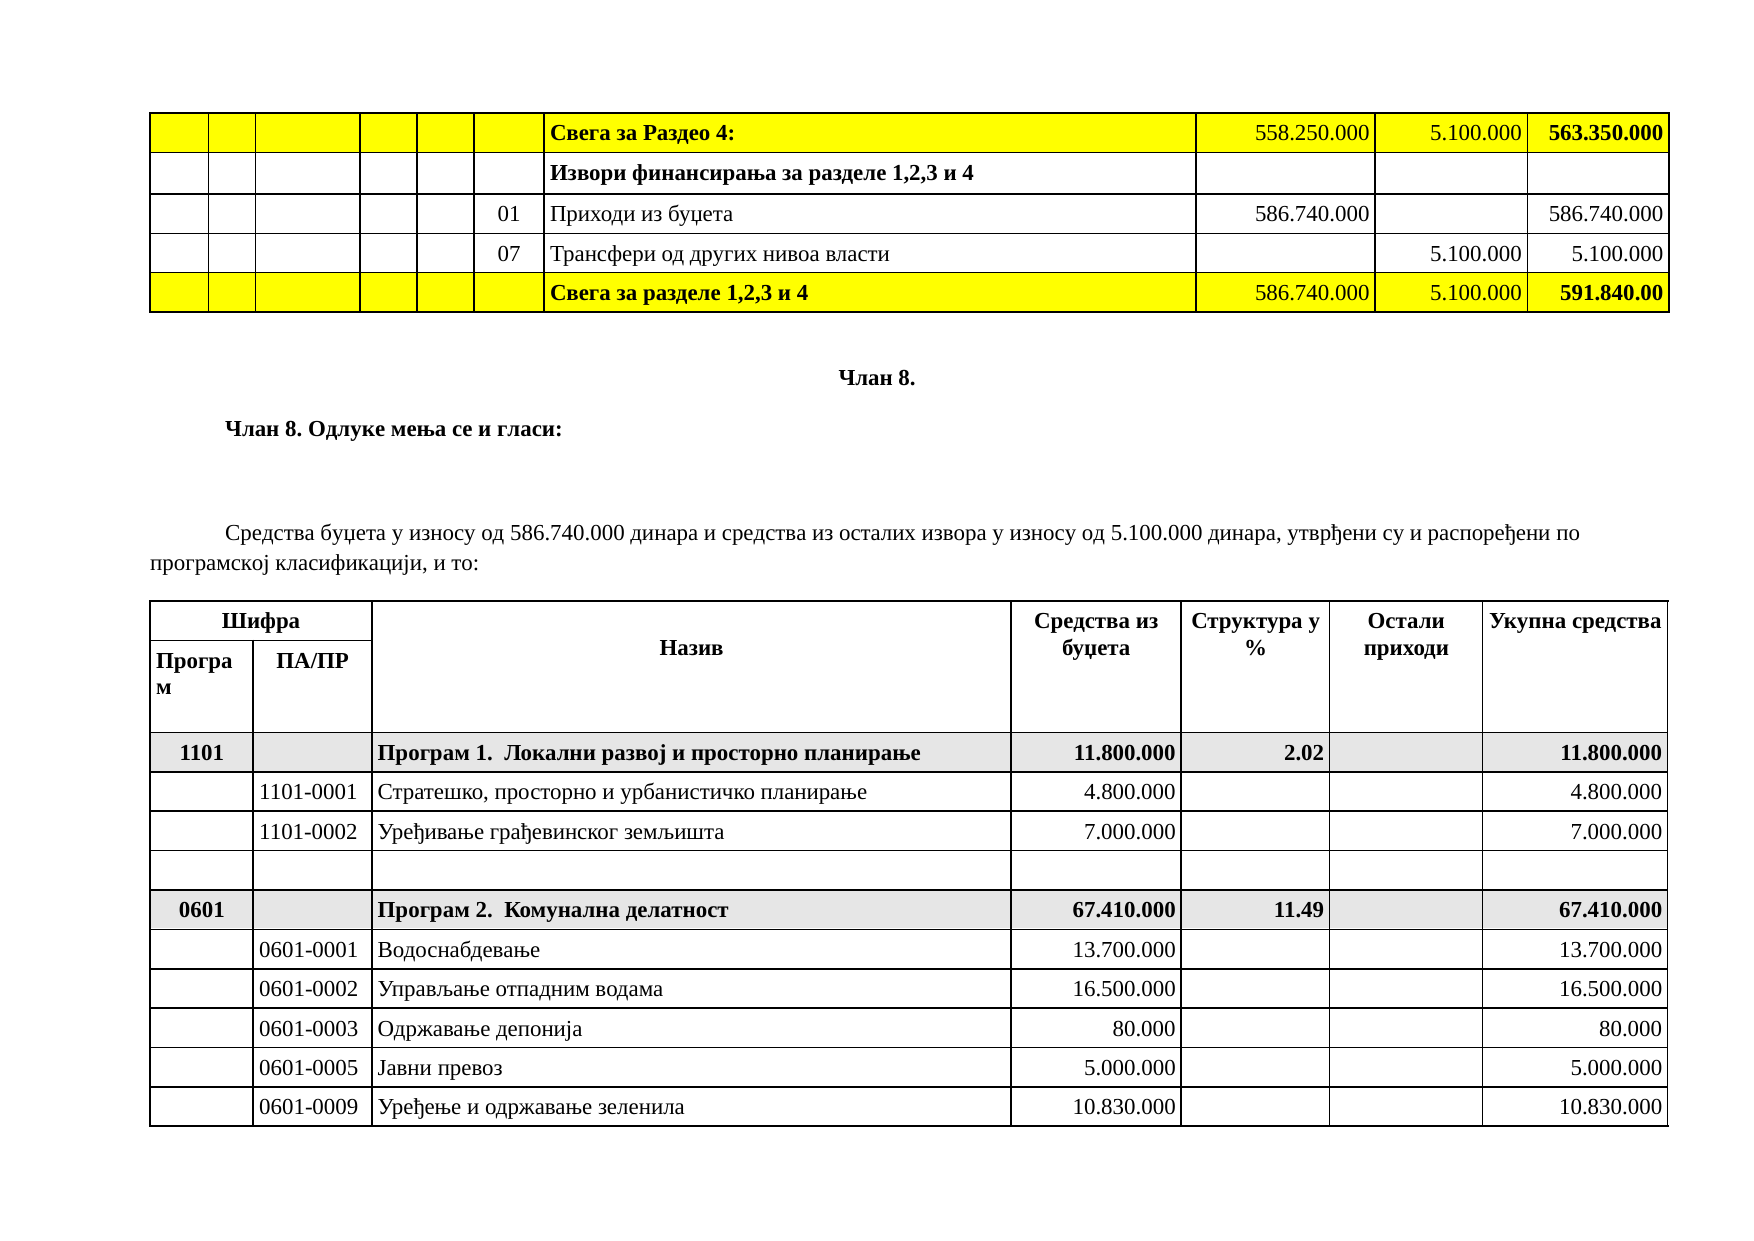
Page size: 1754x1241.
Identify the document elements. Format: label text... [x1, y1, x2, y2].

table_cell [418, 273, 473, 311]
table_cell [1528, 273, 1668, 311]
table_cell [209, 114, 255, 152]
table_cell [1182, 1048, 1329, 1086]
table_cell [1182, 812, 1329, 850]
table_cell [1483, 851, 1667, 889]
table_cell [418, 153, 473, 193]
text Члан 8. Одлуке мења се и гласи: [150, 415, 1604, 441]
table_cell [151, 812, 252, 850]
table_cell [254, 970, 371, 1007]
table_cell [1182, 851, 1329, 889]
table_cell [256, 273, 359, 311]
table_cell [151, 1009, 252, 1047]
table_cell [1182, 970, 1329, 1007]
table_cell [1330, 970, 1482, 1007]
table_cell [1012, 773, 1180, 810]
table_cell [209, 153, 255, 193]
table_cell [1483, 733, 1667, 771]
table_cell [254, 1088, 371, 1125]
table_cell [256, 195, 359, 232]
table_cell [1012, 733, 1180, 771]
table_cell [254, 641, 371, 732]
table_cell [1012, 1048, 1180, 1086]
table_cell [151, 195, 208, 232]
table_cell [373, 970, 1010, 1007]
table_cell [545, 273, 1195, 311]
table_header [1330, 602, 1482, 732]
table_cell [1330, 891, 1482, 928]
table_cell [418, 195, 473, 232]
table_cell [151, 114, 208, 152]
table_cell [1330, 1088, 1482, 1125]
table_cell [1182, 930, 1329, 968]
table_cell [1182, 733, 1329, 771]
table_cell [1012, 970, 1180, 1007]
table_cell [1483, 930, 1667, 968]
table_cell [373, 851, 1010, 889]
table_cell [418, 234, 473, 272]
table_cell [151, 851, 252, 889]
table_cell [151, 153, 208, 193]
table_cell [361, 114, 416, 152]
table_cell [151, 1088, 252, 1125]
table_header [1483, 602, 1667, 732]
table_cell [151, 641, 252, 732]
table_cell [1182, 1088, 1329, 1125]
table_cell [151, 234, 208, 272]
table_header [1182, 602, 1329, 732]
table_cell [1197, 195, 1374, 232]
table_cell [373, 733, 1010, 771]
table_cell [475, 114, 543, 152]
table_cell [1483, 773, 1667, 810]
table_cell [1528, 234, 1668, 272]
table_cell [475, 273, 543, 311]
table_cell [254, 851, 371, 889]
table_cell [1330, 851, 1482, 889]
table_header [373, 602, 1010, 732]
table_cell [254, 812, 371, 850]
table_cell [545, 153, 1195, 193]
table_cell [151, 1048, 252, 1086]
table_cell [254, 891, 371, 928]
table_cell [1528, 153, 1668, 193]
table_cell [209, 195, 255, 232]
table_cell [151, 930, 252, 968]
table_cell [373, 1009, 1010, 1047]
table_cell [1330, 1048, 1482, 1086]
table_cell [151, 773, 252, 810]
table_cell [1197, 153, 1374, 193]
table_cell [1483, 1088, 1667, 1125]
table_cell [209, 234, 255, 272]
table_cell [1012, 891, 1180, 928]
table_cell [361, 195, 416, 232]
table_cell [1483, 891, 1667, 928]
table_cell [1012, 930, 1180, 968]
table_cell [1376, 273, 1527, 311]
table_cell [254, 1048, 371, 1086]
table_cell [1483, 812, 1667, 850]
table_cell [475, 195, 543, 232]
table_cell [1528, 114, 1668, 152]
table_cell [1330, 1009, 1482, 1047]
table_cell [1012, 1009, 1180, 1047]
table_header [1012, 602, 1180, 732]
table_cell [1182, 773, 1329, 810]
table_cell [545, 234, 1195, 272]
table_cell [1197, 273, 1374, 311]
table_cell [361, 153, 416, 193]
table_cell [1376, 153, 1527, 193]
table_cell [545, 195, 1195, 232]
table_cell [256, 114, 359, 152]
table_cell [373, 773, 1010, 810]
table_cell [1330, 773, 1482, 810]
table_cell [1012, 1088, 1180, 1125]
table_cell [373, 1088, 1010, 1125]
text Средства буџета у износу од 586.740.000 динара и средства из осталих извора у износу од 5.100.000 динара, утврђени су и распоређени по програмској класификацији, и то: [150, 519, 1604, 576]
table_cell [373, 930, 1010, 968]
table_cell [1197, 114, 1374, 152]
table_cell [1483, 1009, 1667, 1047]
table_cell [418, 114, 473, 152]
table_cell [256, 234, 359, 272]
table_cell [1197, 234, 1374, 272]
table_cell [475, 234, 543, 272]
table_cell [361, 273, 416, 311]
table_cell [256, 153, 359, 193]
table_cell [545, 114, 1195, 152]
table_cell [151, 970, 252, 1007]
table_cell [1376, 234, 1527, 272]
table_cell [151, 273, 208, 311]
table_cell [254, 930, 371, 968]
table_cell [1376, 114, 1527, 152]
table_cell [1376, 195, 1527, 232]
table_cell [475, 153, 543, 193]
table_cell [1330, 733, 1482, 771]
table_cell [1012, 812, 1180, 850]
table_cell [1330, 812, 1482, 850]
text Члан 8. [150, 364, 1604, 390]
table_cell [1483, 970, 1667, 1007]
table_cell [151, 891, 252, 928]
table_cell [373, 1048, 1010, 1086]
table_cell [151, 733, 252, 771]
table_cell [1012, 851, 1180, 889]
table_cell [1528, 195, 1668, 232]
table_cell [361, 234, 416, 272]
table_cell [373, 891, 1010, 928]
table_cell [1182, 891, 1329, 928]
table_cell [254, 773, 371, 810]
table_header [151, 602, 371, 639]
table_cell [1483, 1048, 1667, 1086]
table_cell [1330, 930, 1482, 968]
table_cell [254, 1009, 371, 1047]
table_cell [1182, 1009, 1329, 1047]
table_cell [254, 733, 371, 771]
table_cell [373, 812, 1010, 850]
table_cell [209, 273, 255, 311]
